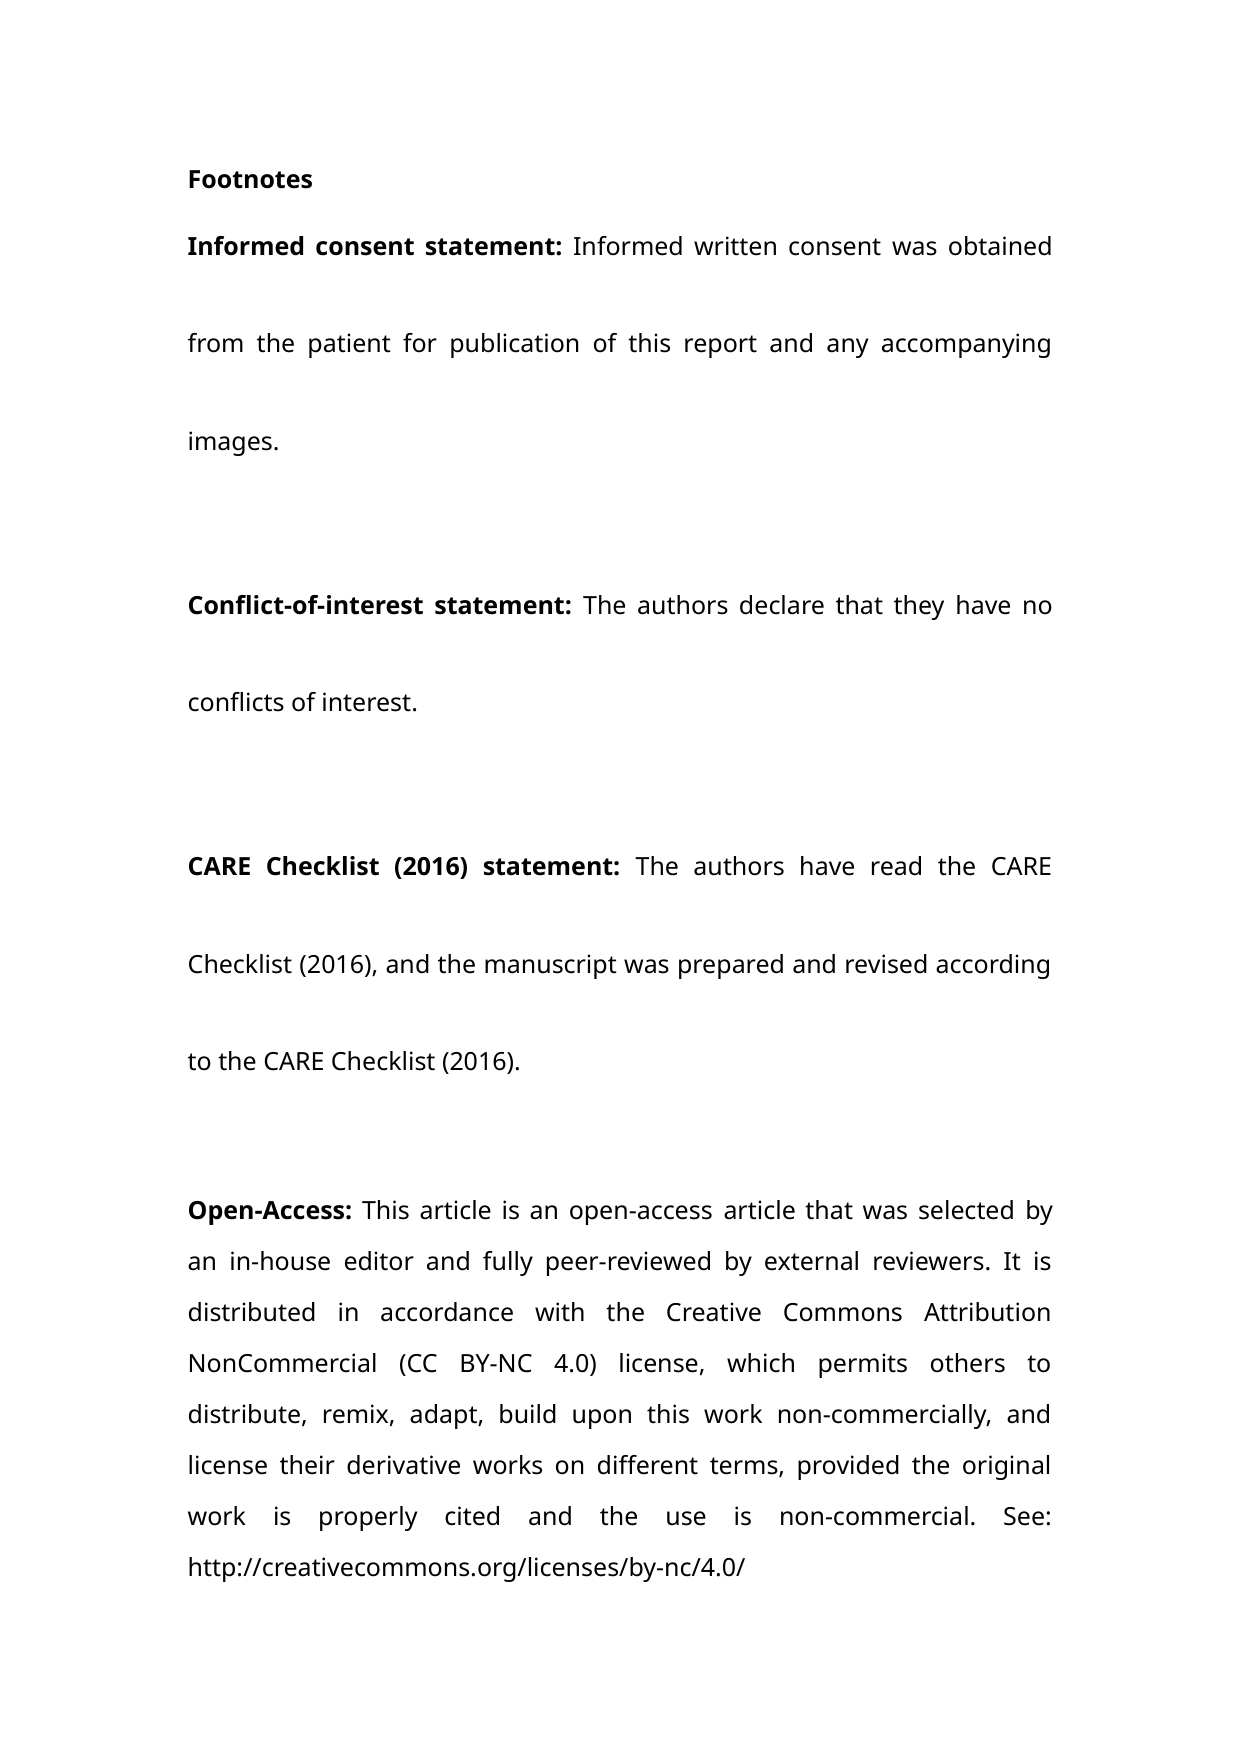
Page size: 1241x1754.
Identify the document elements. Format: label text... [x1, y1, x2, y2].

text CARE Checklist (2016) statement: The authors have read the CARE Checklist (2016), and the manuscript was prepared and revised according to the CARE Checklist (2016). [187, 833, 1053, 1093]
text Open-Access: This article is an open-access article that was selected by an in-house editor and fully peer-reviewed by external reviewers. It is distributed in accordance with the Creative Commons Attribution NonCommercial (CC BY-NC 4.0) license, which permits others to distribute, remix, adapt, build upon this work non-commercially, and license their derivative works on different terms, provided the original work is properly cited and the use is non-commercial. See: http://creativecommons.org/licenses/by-nc/4.0/ [187, 1192, 1053, 1584]
text Footnotes [187, 162, 1053, 196]
text Informed consent statement: Informed written consent was obtained from the patient for publication of this report and any accompanying images. [187, 213, 1053, 473]
text Conflict-of-interest statement: The authors declare that they have no conflicts of interest. [187, 572, 1053, 734]
